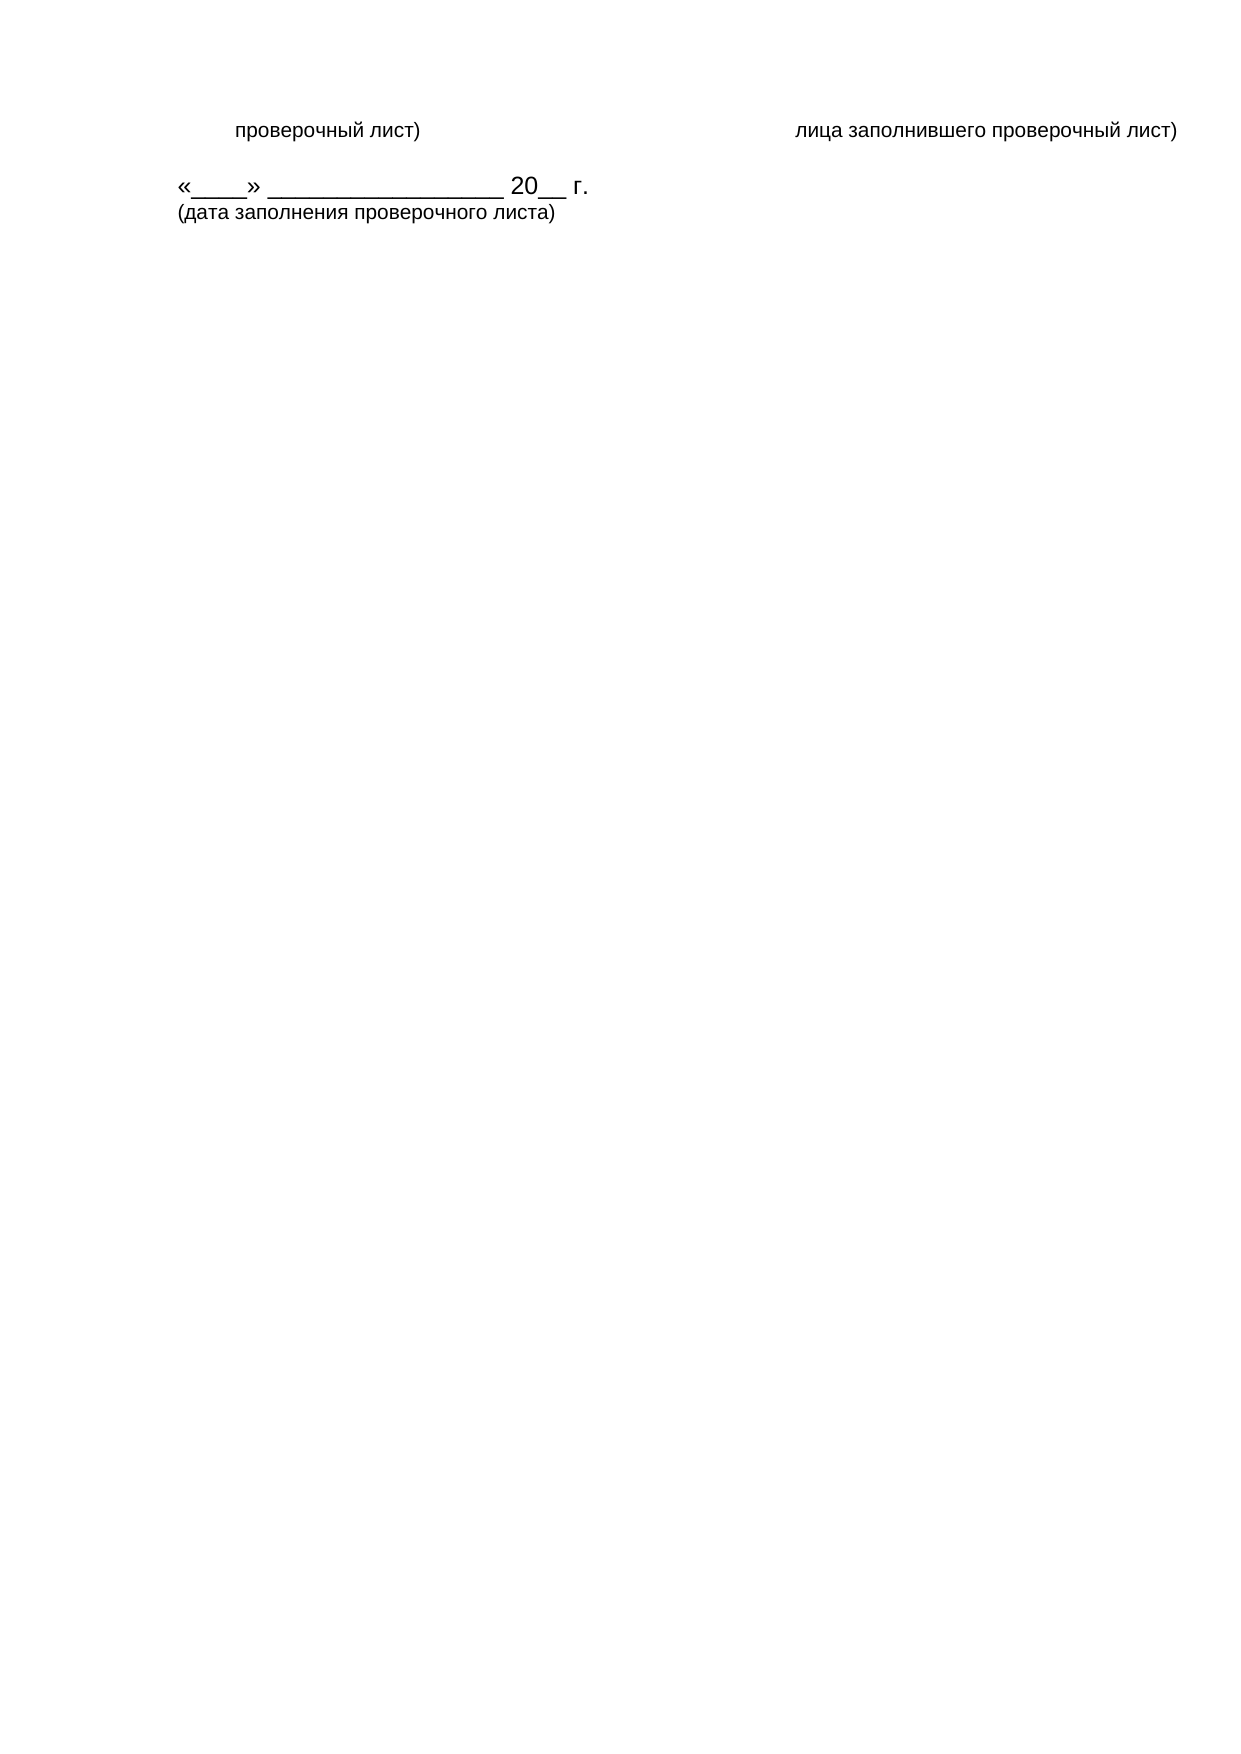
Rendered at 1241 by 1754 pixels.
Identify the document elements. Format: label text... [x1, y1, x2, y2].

text проверочный лист) лица заполнившего проверочный лист) [177, 118, 1181, 142]
text «____» _________________ 20__ г. [177, 171, 1181, 199]
text (дата заполнения проверочного листа) [177, 199, 1181, 223]
